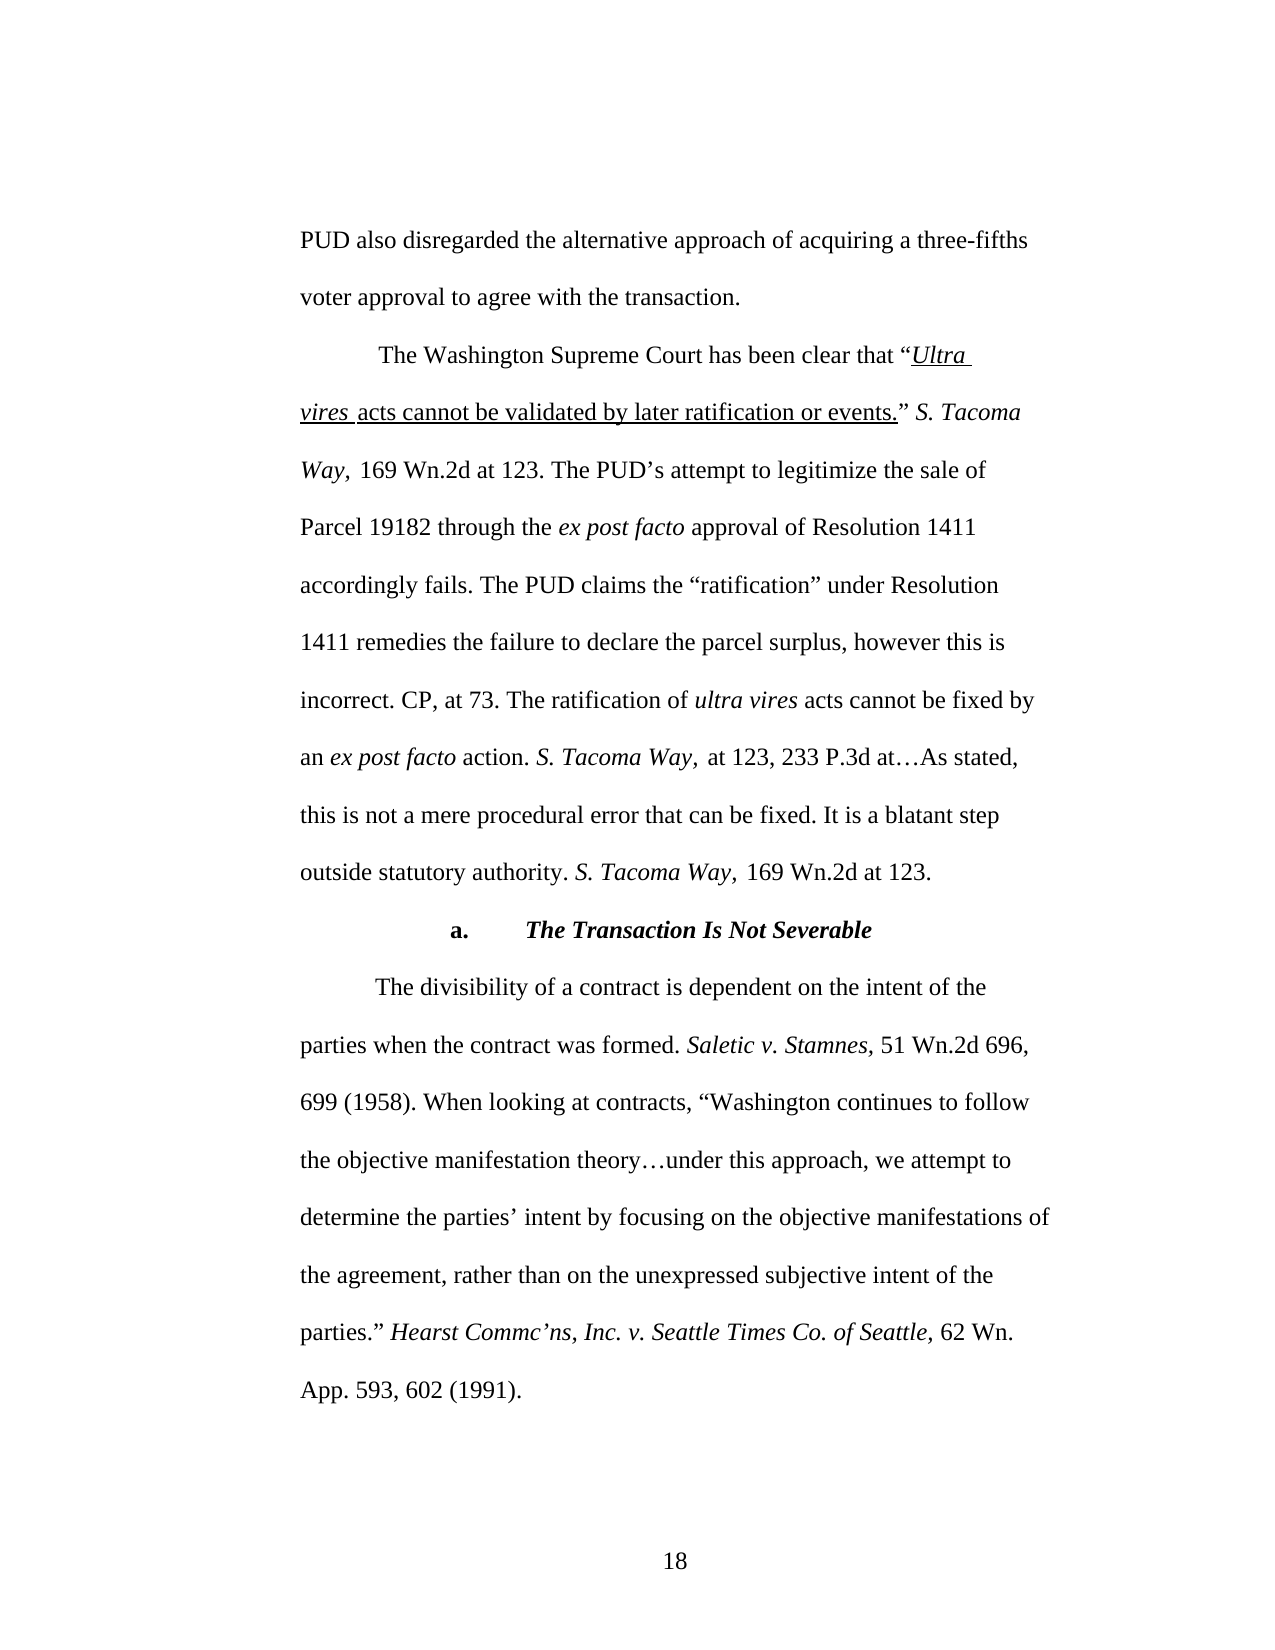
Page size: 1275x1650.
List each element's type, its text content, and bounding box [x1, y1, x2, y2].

text The divisibility of a contract is dependent on the intent of the parties when the contract was formed. Saletic v. Stamnes, 51 Wn.2d 696, 699 (1958). When looking at contracts, “Washington continues to follow the objective manifestation theory…under this approach, we attempt to determine the parties’ intent by focusing on the objective manifestations of the agreement, rather than on the unexpressed subjective intent of the parties.” Hearst Commc’ns, Inc. v. Seattle Times Co. of Seattle, 62 Wn. App. 593, 602 (1991). [300, 972, 1050, 1404]
text The Washington Supreme Court has been clear that “Ultra vires acts cannot be validated by later ratification or events.” S. Tacoma Way, 169 Wn.2d at 123. The PUD’s attempt to legitimize the sale of Parcel 19182 through the ex post facto approval of Resolution 1411 accordingly fails. The PUD claims the “ratification” under Resolution 1411 remedies the failure to declare the parcel surplus, however this is incorrect. CP, at 73. The ratification of ultra vires acts cannot be fixed by an ex post facto action. S. Tacoma Way, at 123, 233 P.3d at…As stated, this is not a mere procedural error that can be fixed. It is a blatant step outside statutory authority. S. Tacoma Way, 169 Wn.2d at 123. [291, 340, 1050, 886]
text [300, 225, 1050, 311]
list The Transaction Is Not Severable [450, 915, 1050, 944]
